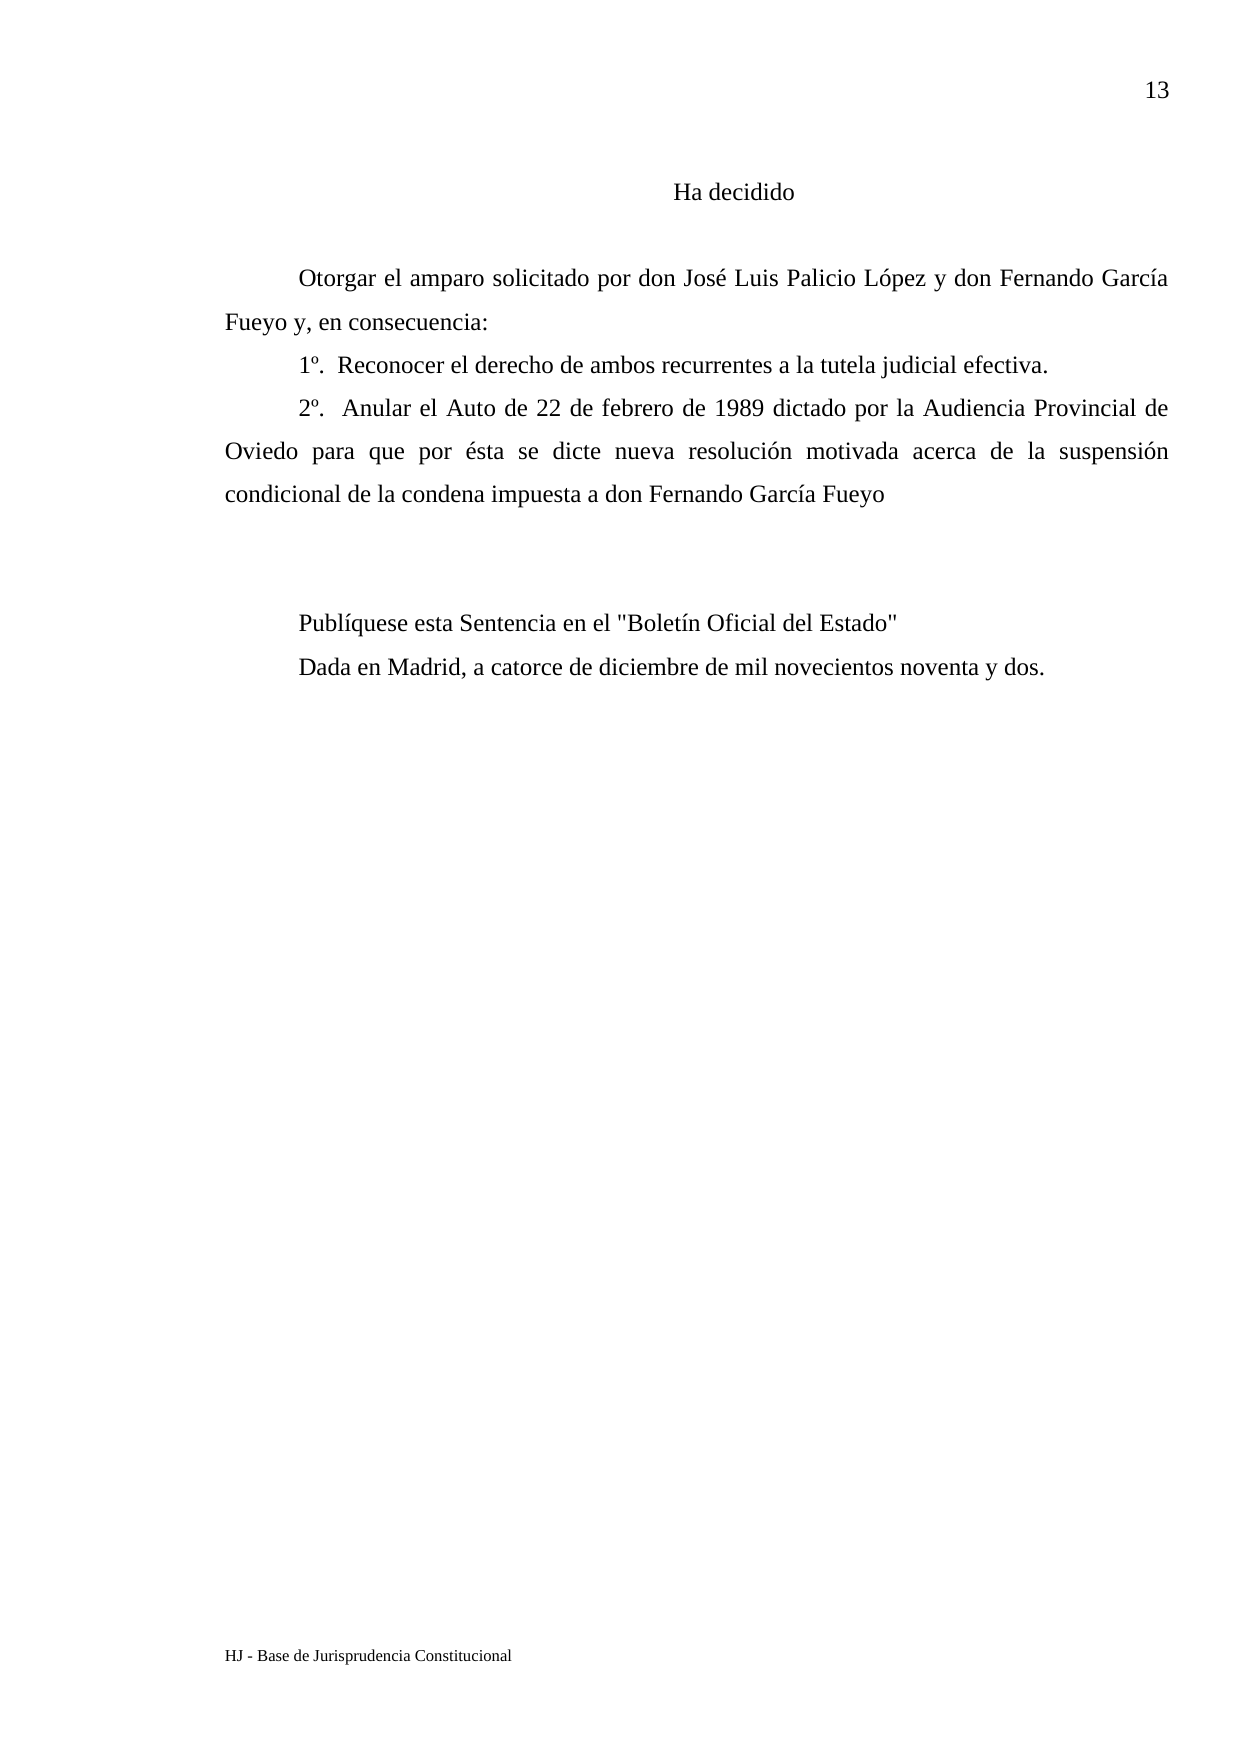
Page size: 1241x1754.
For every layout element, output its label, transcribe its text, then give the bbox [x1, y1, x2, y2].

text 1º. Reconocer el derecho de ambos recurrentes a la tutela judicial efectiva. [224, 350, 1169, 378]
text Ha decidido [224, 177, 1169, 206]
text Publíquese esta Sentencia en el "Boletín Oficial del Estado" [224, 608, 1169, 637]
text Dada en Madrid, a catorce de diciembre de mil novecientos noventa y dos. [224, 652, 1169, 680]
text Otorgar el amparo solicitado por don José Luis Palicio López y don Fernando García Fueyo y, en consecuencia: [224, 263, 1169, 335]
text 2º. Anular el Auto de 22 de febrero de 1989 dictado por la Audiencia Provincial de Oviedo para que por ésta se dicte nueva resolución motivada acerca de la suspensión condicional de la condena impuesta a don Fernando García Fueyo [224, 393, 1169, 508]
